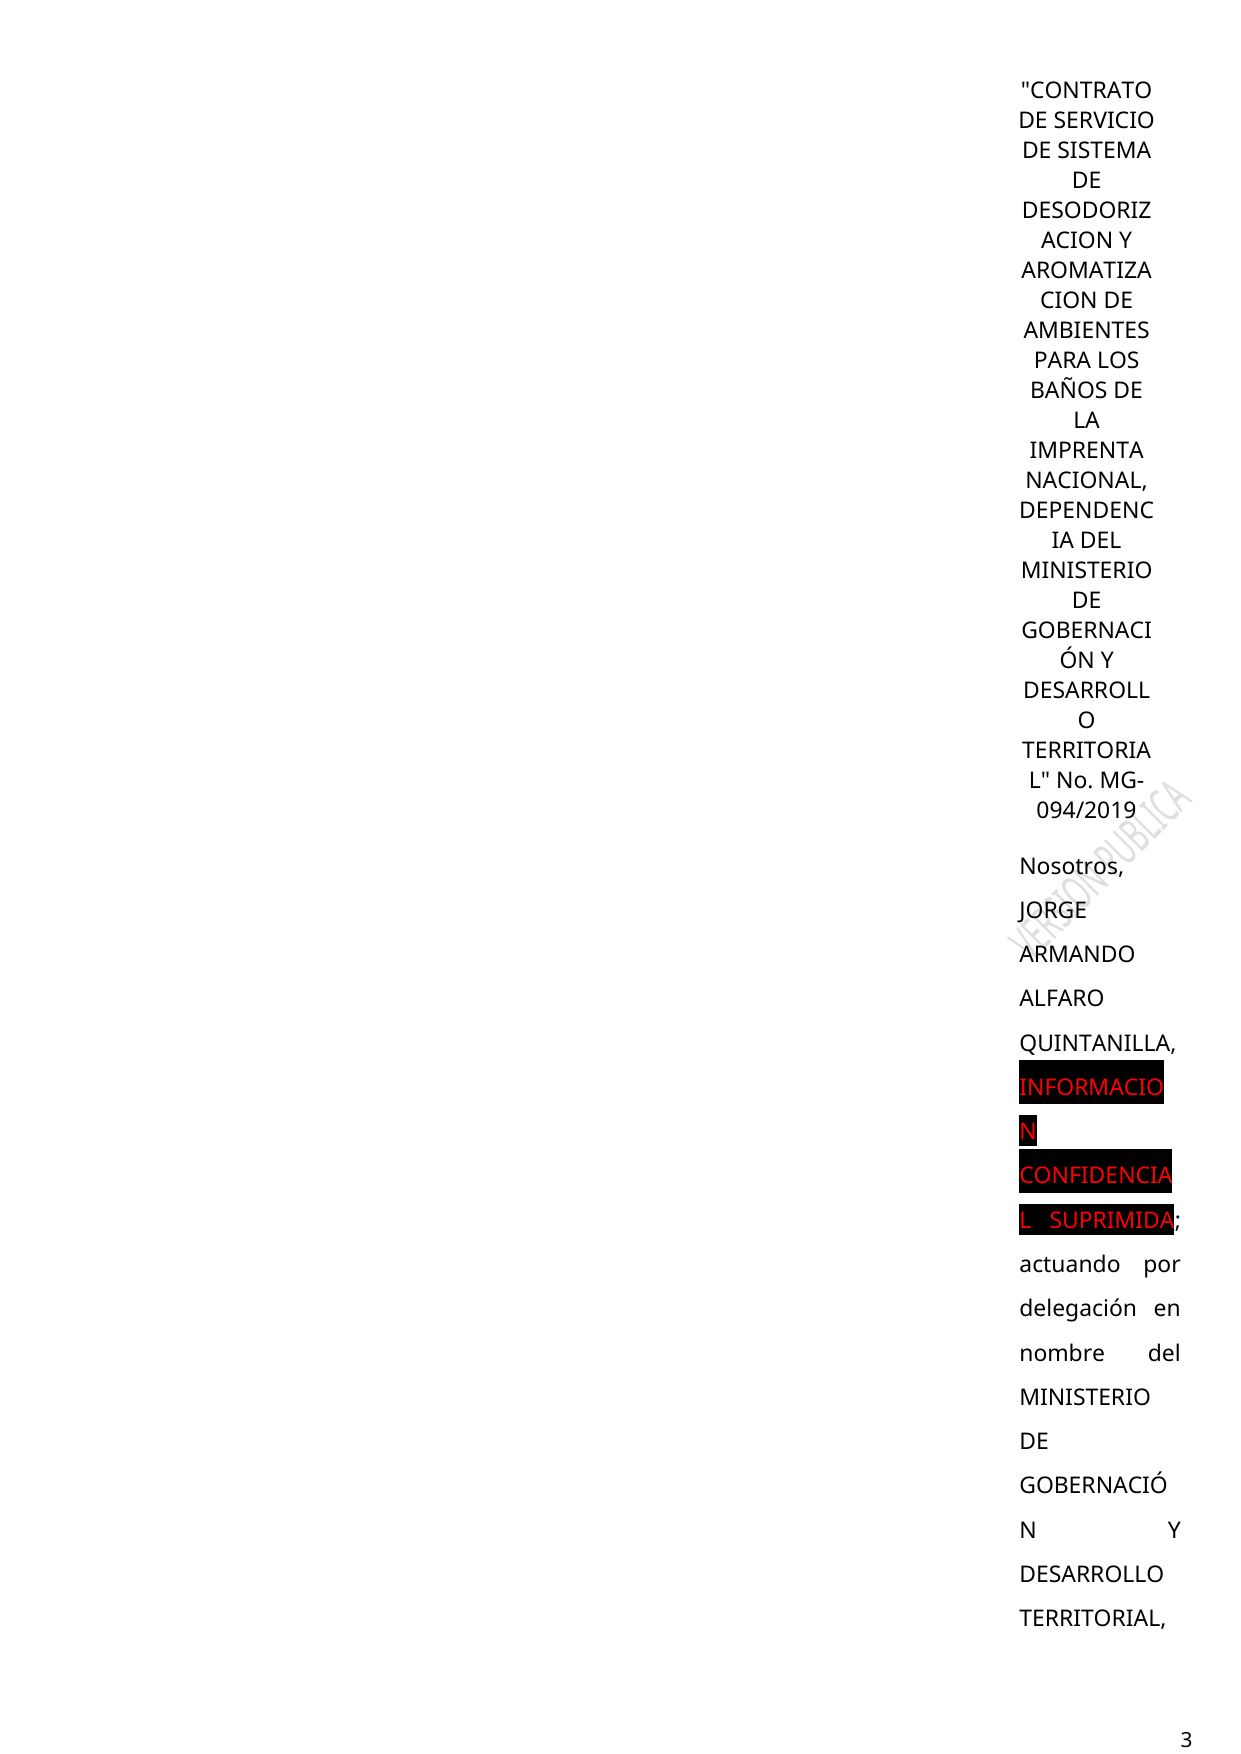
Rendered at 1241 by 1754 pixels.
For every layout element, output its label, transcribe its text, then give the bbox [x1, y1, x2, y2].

text "CONTRATO DE SERVICIO DE SISTEMA DE DESODORIZACION Y AROMATIZACION DE AMBIENTES PARA LOS BAÑOS DE LA IMPRENTA NACIONAL, DEPENDENCIA DEL MINISTERIO DE GOBERNACIÓN Y DESARROLLO TERRITORIAL" No. MG-094/2019 [1017, 75, 1156, 825]
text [1019, 839, 1181, 1636]
